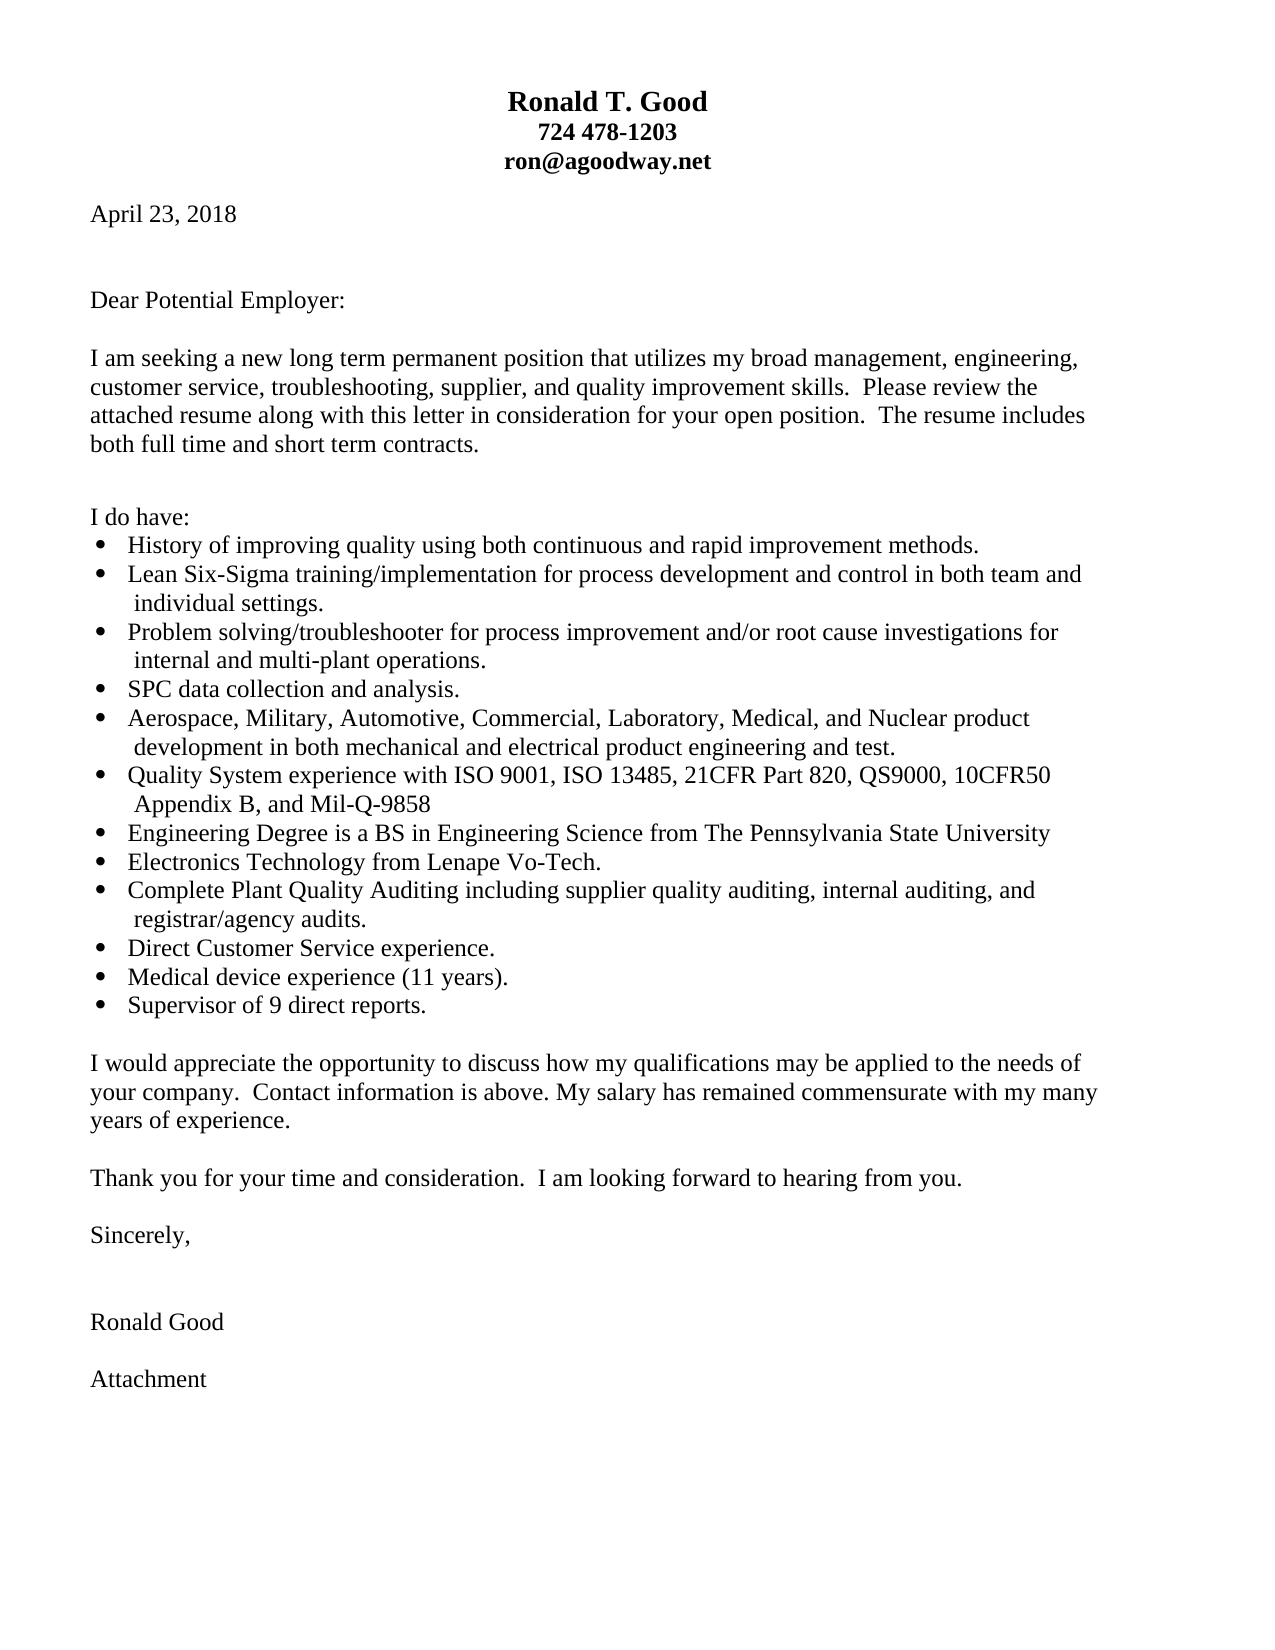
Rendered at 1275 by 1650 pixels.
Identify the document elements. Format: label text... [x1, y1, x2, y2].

list SPC data collection and analysis. [96, 674, 1125, 703]
list Aerospace, Military, Automotive, Commercial, Laboratory, Medical, and Nuclear product development in both mechanical and electrical product engineering and test. [96, 703, 1125, 761]
text Attachment [90, 1364, 1125, 1393]
text ron@agoodway.net [90, 146, 1125, 175]
list Quality System experience with ISO 9001, ISO 13485, 21CFR Part 820, QS9000, 10CFR50 Appendix B, and Mil-Q-9858 [96, 761, 1125, 818]
text I do have: [90, 502, 1125, 531]
text Sincerely, [90, 1221, 1125, 1249]
list History of improving quality using both continuous and rapid improvement methods. [96, 531, 1125, 559]
list Engineering Degree is a BS in Engineering Science from The Pennsylvania State University [96, 818, 1125, 847]
list Complete Plant Quality Auditing including supplier quality auditing, internal auditing, and registrar/agency audits. [96, 876, 1125, 933]
list Lean Six-Sigma training/implementation for process development and control in both team and individual settings. [96, 559, 1125, 617]
text Ronald Good [90, 1307, 1125, 1336]
list Supervisor of 9 direct reports. [96, 991, 1125, 1019]
text Ronald T. Good [90, 84, 1125, 117]
text 724 478-1203 [90, 117, 1125, 146]
list Electronics Technology from Lenape Vo-Tech. [96, 847, 1125, 876]
subtitle April 23, 2018 [90, 199, 1125, 228]
text Thank you for your time and consideration. I am looking forward to hearing from you. [90, 1163, 1125, 1192]
subtitle I am seeking a new long term permanent position that utilizes my broad management, engineering, customer service, troubleshooting, supplier, and quality improvement skills. Please review the attached resume along with this letter in consideration for your open position. The resume includes both full time and short term contracts. [90, 343, 1125, 458]
text I would appreciate the opportunity to discuss how my qualifications may be applied to the needs of your company. Contact information is above. My salary has remained commensurate with my many years of experience. [90, 1048, 1125, 1134]
text Dear Potential Employer: [90, 285, 1125, 314]
list Direct Customer Service experience. [96, 933, 1125, 962]
list Medical device experience (11 years). [96, 962, 1125, 991]
list Problem solving/troubleshooter for process improvement and/or root cause investigations for internal and multi-plant operations. [96, 617, 1125, 674]
